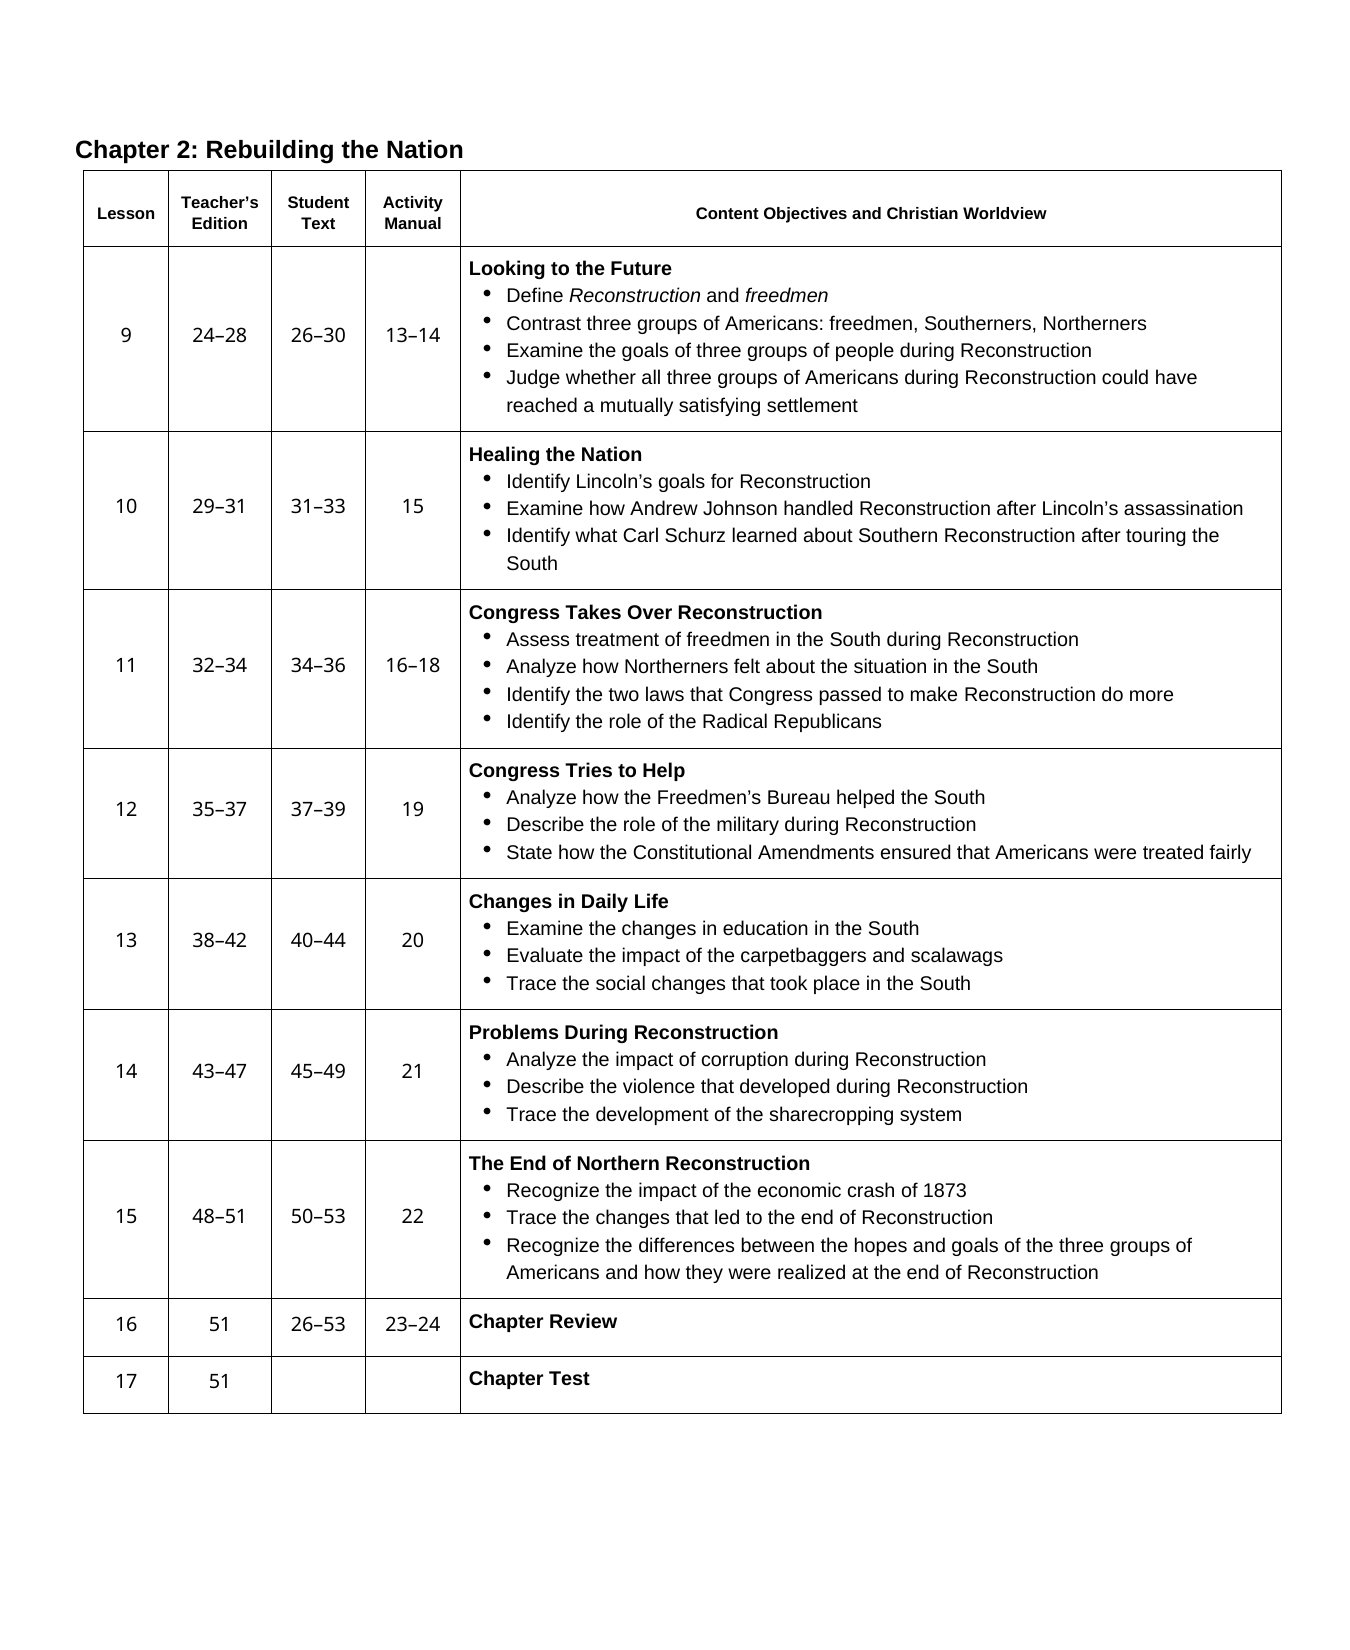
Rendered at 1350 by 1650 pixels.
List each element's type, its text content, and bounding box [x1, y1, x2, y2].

table_cell 38–42 [169, 879, 271, 1009]
table_cell 45–49 [272, 1010, 365, 1140]
table_cell 16–18 [366, 590, 460, 747]
table_cell 29–31 [169, 432, 271, 589]
table_cell Changes in Daily Life Examine the changes in education in the South Evaluate the impact of the carpetbaggers and scalawags Trace the social changes that took place in the South [461, 879, 1281, 1009]
table_cell Congress Takes Over Reconstruction Assess treatment of freedmen in the South during Reconstruction Analyze how Northerners felt about the situation in the South Identify the two laws that Congress passed to make ­Reconstruction do more Identify the role of the Radical Republicans [461, 590, 1281, 747]
table_header Lesson [84, 171, 168, 246]
table_cell 34–36 [272, 590, 365, 747]
table_cell 51 [169, 1299, 271, 1356]
subtitle Chapter 2: Rebuilding the Nation [75, 134, 1275, 163]
table_cell 20 [366, 879, 460, 1009]
table_cell 50–53 [272, 1141, 365, 1298]
table_cell [366, 1357, 460, 1413]
table_cell 35–37 [169, 749, 271, 878]
table_cell 13 [84, 879, 168, 1009]
table_cell 15 [366, 432, 460, 589]
table_cell 11 [84, 590, 168, 747]
table_cell 26–53 [272, 1299, 365, 1356]
table_cell 24–28 [169, 247, 271, 431]
table_cell Healing the Nation Identify Lincoln’s goals for Reconstruction Examine how Andrew Johnson handled Reconstruction after Lincoln’s assassination Identify what Carl Schurz learned about Southern Reconstruction after touring the South [461, 432, 1281, 589]
table_cell 22 [366, 1141, 460, 1298]
table_cell 10 [84, 432, 168, 589]
table_header Student Text [272, 171, 365, 246]
table_cell 32–34 [169, 590, 271, 747]
table_cell [272, 1357, 365, 1413]
table_cell 48–51 [169, 1141, 271, 1298]
table_cell 19 [366, 749, 460, 878]
table_cell Congress Tries to Help Analyze how the Freedmen’s Bureau helped the South Describe the role of the military during Reconstruction State how the Constitutional Amendments ensured that Americans were treated fairly [461, 749, 1281, 878]
table_cell 43–47 [169, 1010, 271, 1140]
table_cell Problems During Reconstruction Analyze the impact of corruption during Reconstruction Describe the violence that developed during Reconstruction Trace the development of the sharecropping system [461, 1010, 1281, 1140]
table_cell 37–39 [272, 749, 365, 878]
table_cell 51 [169, 1357, 271, 1413]
table_cell 13–14 [366, 247, 460, 431]
table_cell 21 [366, 1010, 460, 1140]
table_header Activity Manual [366, 171, 460, 246]
table_header Teacher’s Edition [169, 171, 271, 246]
table_cell Chapter Test [461, 1357, 1281, 1413]
table_cell 9 [84, 247, 168, 431]
table_cell 14 [84, 1010, 168, 1140]
table_cell 16 [84, 1299, 168, 1356]
table_header Content Objectives and Christian Worldview [461, 171, 1281, 246]
table_cell 40–44 [272, 879, 365, 1009]
table_cell 23–24 [366, 1299, 460, 1356]
table_cell 26–30 [272, 247, 365, 431]
table_cell Looking to the Future Define Reconstruction and freedmen Contrast three groups of Americans: freedmen, Southerners, Northerners Examine the goals of three groups of people during Reconstruction Judge whether all three groups of Americans during Reconstruction could have reached a mutually satisfying settlement [461, 247, 1281, 431]
table_cell Chapter Review [461, 1299, 1281, 1356]
table_cell 12 [84, 749, 168, 878]
table_cell 15 [84, 1141, 168, 1298]
table_cell 31–33 [272, 432, 365, 589]
table_cell 17 [84, 1357, 168, 1413]
table_cell The End of Northern Reconstruction Recognize the impact of the economic crash of 1873 Trace the changes that led to the end of Reconstruction Recognize the differences between the hopes and goals of the three groups of Americans and how they were ­realized at the end of Reconstruction [461, 1141, 1281, 1298]
